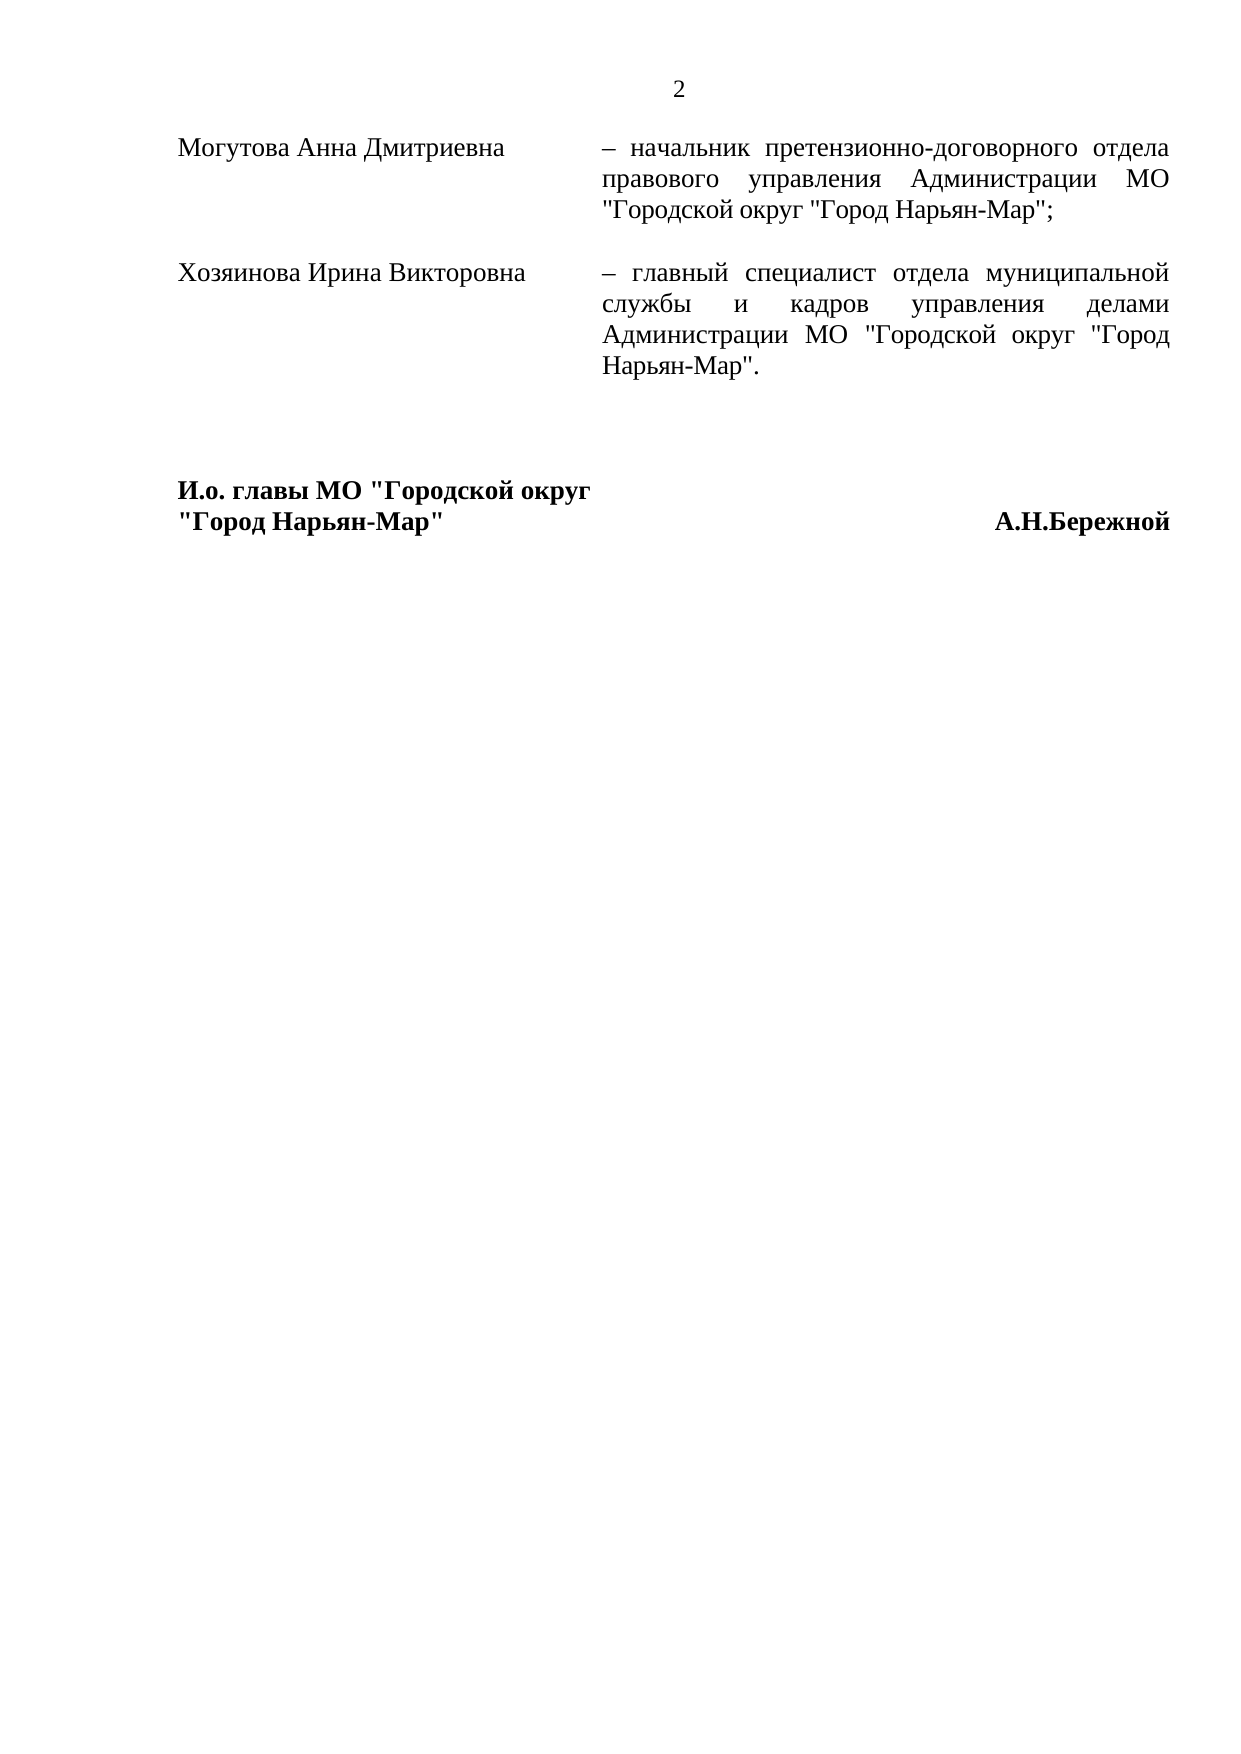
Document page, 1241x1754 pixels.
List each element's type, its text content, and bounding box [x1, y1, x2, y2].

table_cell Хозяинова Ирина Викторовна [166, 256, 591, 381]
table_cell – начальник претензионно-договорного отдела правового управления Администрации МО "Городской округ "Город Нарьян-Мар"; [591, 131, 1181, 256]
table_cell – главный специалист отдела муниципальной службы и кадров управления делами Администрации МО "Городской округ "Город Нарьян-Мар". [591, 256, 1181, 381]
table_cell Могутова Анна Дмитриевна [166, 131, 591, 256]
table_header А.Н.Бережной [768, 474, 1181, 536]
table_header И.о. главы МО "Городской округ "Город Нарьян-Мар" [166, 474, 768, 536]
